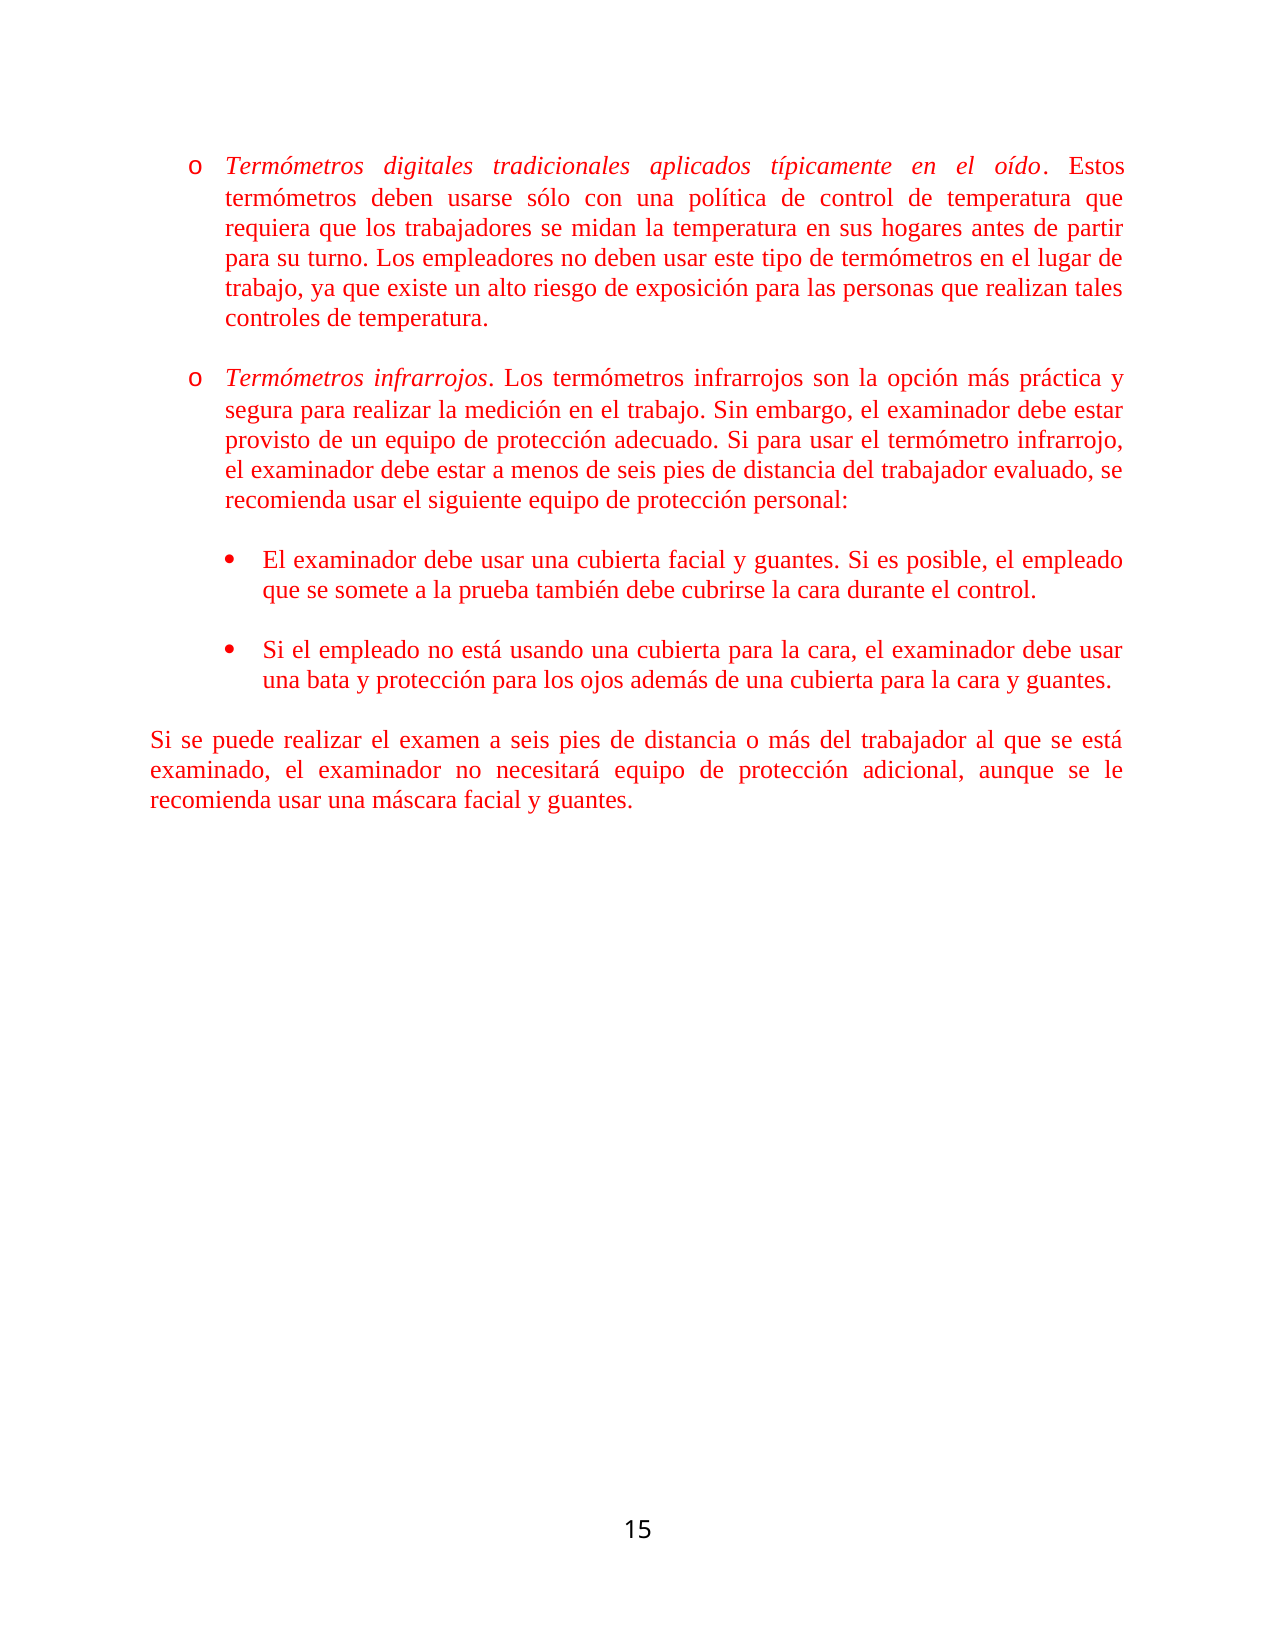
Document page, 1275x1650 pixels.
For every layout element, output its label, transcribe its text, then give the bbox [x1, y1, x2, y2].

list El examinador debe usar una cubierta facial y guantes. Si es posible, el empleado que se somete a la prueba también debe cubrirse la cara durante el control. [225, 544, 1125, 604]
list Termómetros digitales tradicionales aplicados típicamente en el oído. Estos termómetros deben usarse sólo con una política de control de temperatura que requiera que los trabajadores se midan la temperatura en sus hogares antes de partir para su turno. Los empleadores no deben usar este tipo de termómetros en el lugar de trabajo, ya que existe un alto riesgo de exposición para las personas que realizan tales controles de temperatura. [187, 150, 1125, 332]
list Termómetros infrarrojos. Los termómetros infrarrojos son la opción más práctica y segura para realizar la medición en el trabajo. Sin embargo, el examinador debe estar provisto de un equipo de protección adecuado. Si para usar el termómetro infrarrojo, el examinador debe estar a menos de seis pies de distancia del trabajador evaluado, se recomienda usar el siguiente equipo de protección personal: [187, 362, 1125, 514]
text Si se puede realizar el examen a seis pies de distancia o más del trabajador al que se está examinado, el examinador no necesitará equipo de protección adicional, aunque se le recomienda usar una máscara facial y guantes. [150, 724, 1125, 814]
list Si el empleado no está usando una cubierta para la cara, el examinador debe usar una bata y protección para los ojos además de una cubierta para la cara y guantes. [225, 634, 1125, 694]
